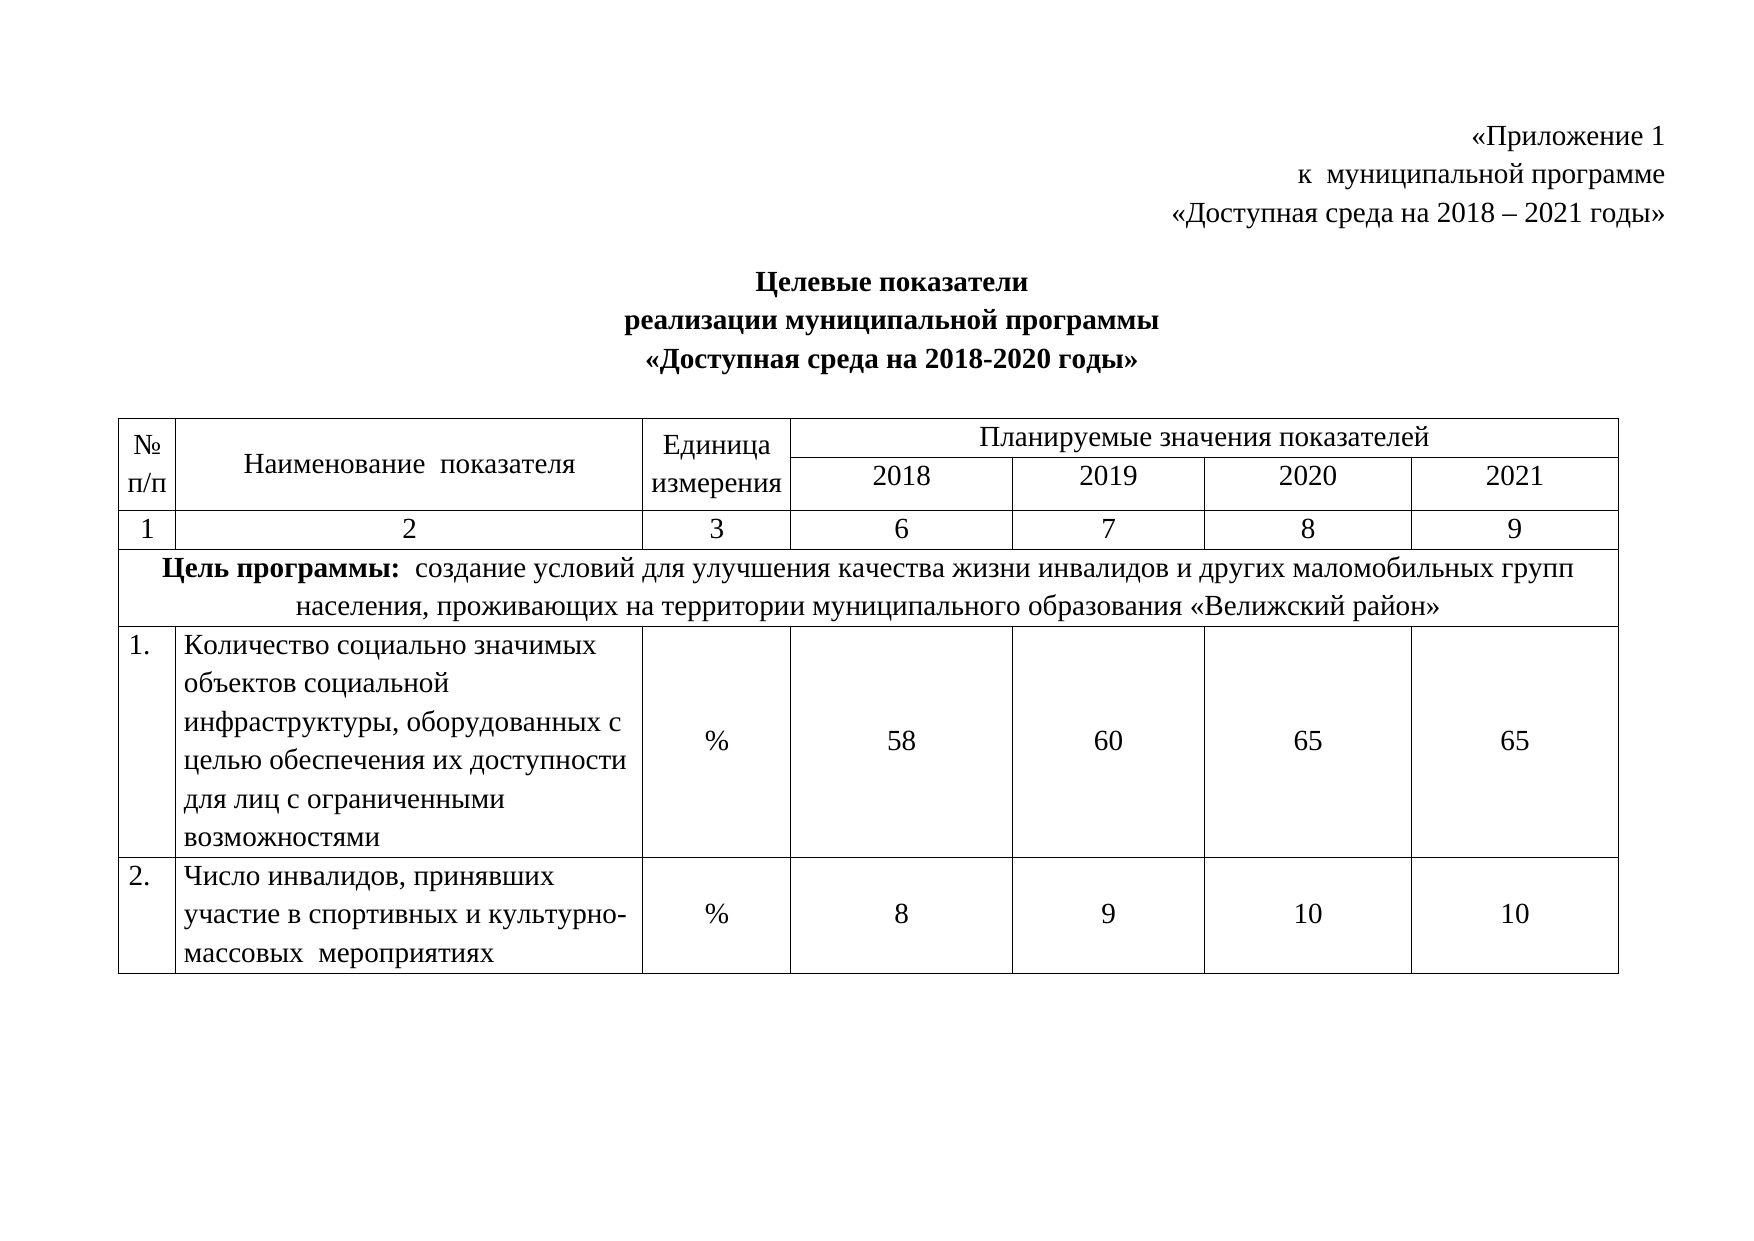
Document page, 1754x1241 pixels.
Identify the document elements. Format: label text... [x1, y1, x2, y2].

table_cell 65 [1412, 627, 1618, 857]
table_cell 9 [1412, 511, 1618, 549]
table_cell 58 [791, 627, 1012, 857]
table_cell 6 [791, 511, 1012, 549]
table_cell 10 [1205, 858, 1411, 972]
table_cell % [643, 858, 790, 972]
table_cell 2 [176, 511, 642, 549]
table_cell Число инвалидов, принявших участие в спортивных и культурно-массовых мероприятиях [176, 858, 642, 972]
table_cell 2020 [1205, 458, 1411, 510]
table_cell 2021 [1412, 458, 1618, 510]
table_header № п/п [119, 419, 175, 510]
table_cell 1 [119, 511, 175, 549]
table_cell 8 [1205, 511, 1411, 549]
table_cell Цель программы: создание условий для улучшения качества жизни инвалидов и других маломобильных групп населения, проживающих на территории муниципального образования «Велижский район» [119, 550, 1618, 626]
text Целевые показатели [118, 264, 1665, 297]
table_cell 8 [791, 858, 1012, 972]
table_cell 10 [1412, 858, 1618, 972]
table_header Единица измерения [643, 419, 790, 510]
table_cell 3 [643, 511, 790, 549]
text «Приложение 1 [1181, 118, 1665, 152]
table_cell 2019 [1013, 458, 1204, 510]
table_cell [119, 627, 175, 857]
table_header Планируемые значения показателей [791, 419, 1618, 457]
text реализации муниципальной программы [118, 302, 1665, 336]
table_cell % [643, 627, 790, 857]
text «Доступная среда на 2018 – 2021 годы» [1122, 195, 1665, 229]
table_cell 9 [1013, 858, 1204, 972]
table_cell 65 [1205, 627, 1411, 857]
table_cell [119, 858, 175, 972]
table_cell 7 [1013, 511, 1204, 549]
text к муниципальной программе [1181, 157, 1665, 190]
text «Доступная среда на 2018-2020 годы» [118, 341, 1665, 374]
table_cell 60 [1013, 627, 1204, 857]
table_cell 2018 [791, 458, 1012, 510]
table_cell Количество социально значимых объектов социальной инфраструктуры, оборудованных с целью обеспечения их доступности для лиц с ограниченными возможностями [176, 627, 642, 857]
table_header Наименование показателя [176, 419, 642, 510]
